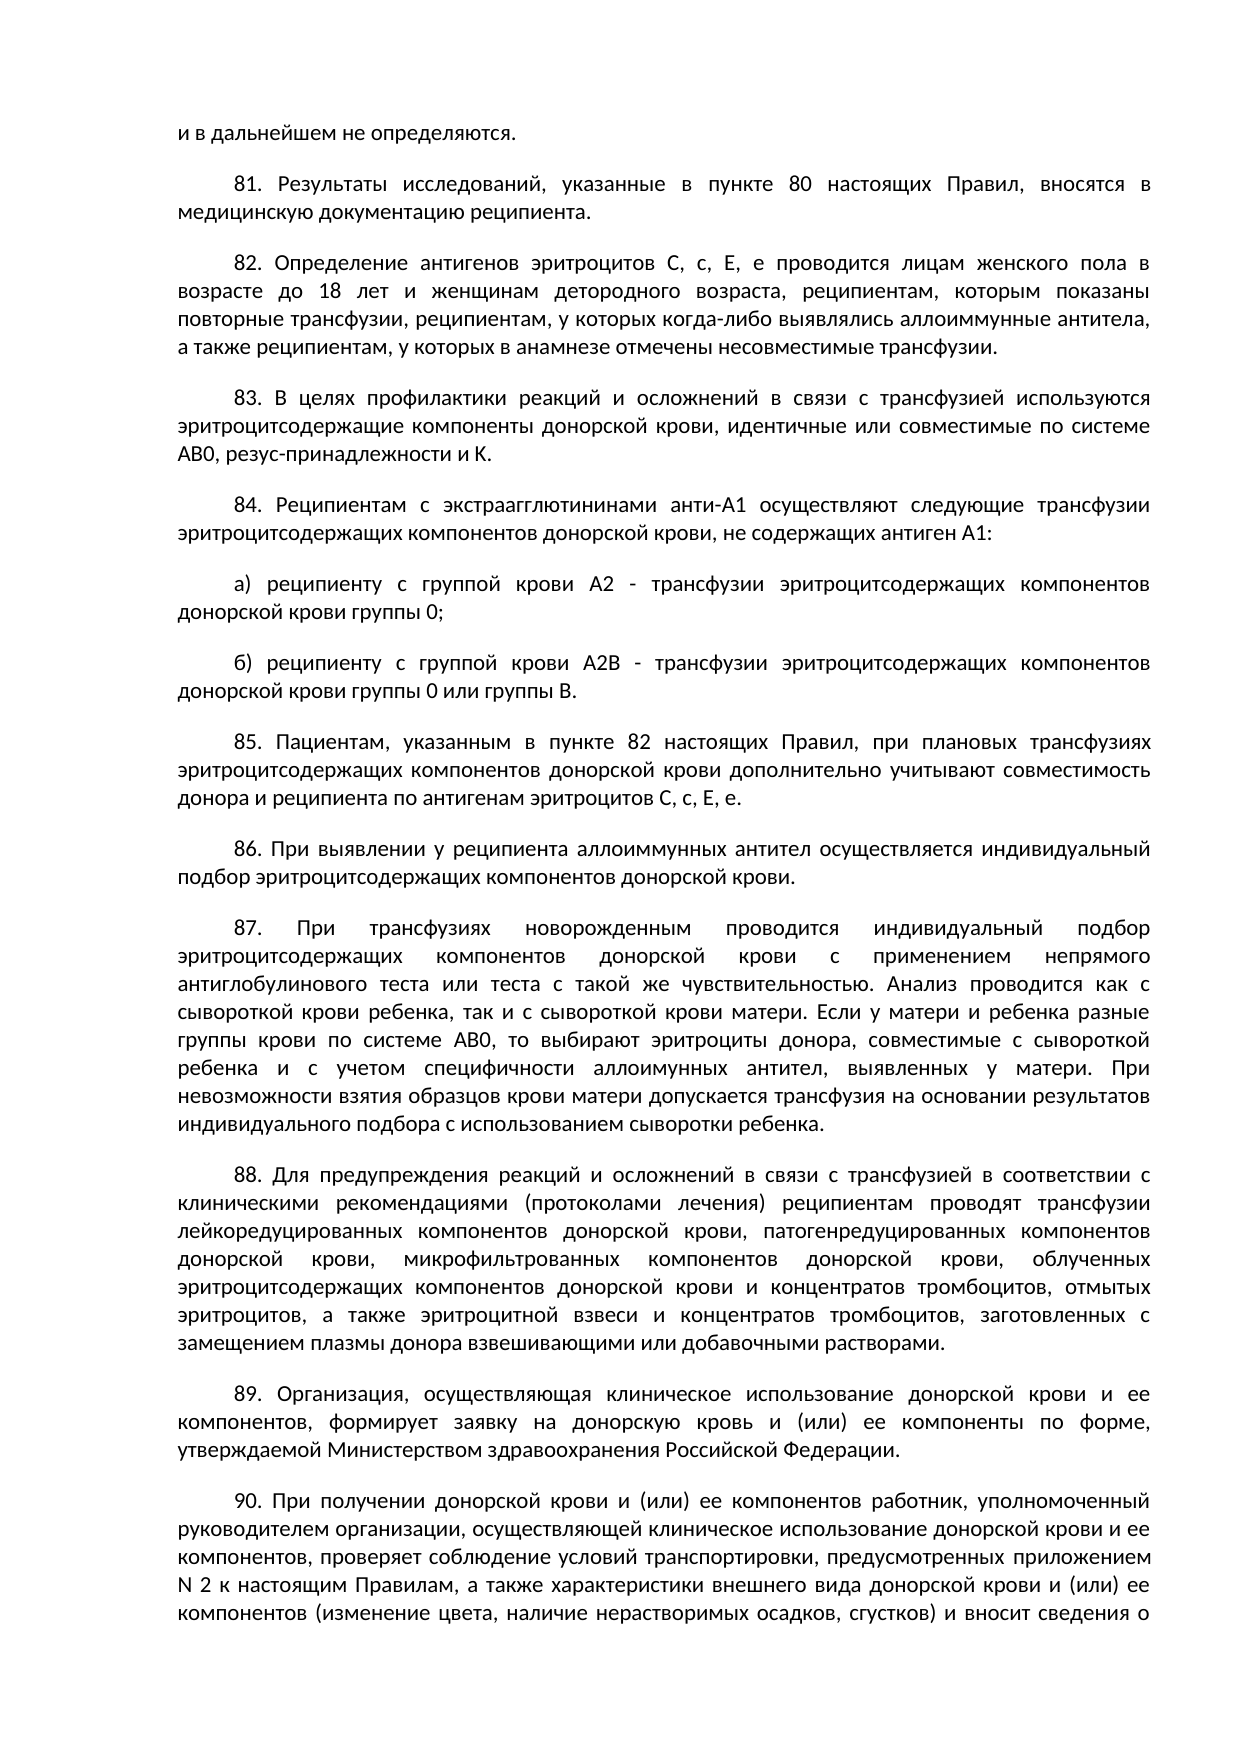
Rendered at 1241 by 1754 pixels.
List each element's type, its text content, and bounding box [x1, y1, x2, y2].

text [177, 118, 1152, 146]
text б) реципиенту с группой крови A2B - трансфузии эритроцитсодержащих компонентов донорской крови группы 0 или группы B. [177, 648, 1152, 704]
text а) реципиенту с группой крови A2 - трансфузии эритроцитсодержащих компонентов донорской крови группы 0; [177, 569, 1152, 625]
text 86. При выявлении у реципиента аллоиммунных антител осуществляется индивидуальный подбор эритроцитсодержащих компонентов донорской крови. [177, 834, 1152, 890]
text 87. При трансфузиях новорожденным проводится индивидуальный подбор эритроцитсодержащих компонентов донорской крови с применением непрямого антиглобулинового теста или теста с такой же чувствительностью. Анализ проводится как с сывороткой крови ребенка, так и с сывороткой крови матери. Если у матери и ребенка разные группы крови по системе AB0, то выбирают эритроциты донора, совместимые с сывороткой ребенка и с учетом специфичности аллоимунных антител, выявленных у матери. При невозможности взятия образцов крови матери допускается трансфузия на основании результатов индивидуального подбора с использованием сыворотки ребенка. [177, 913, 1152, 1137]
text 82. Определение антигенов эритроцитов C, c, E, e проводится лицам женского пола в возрасте до 18 лет и женщинам детородного возраста, реципиентам, которым показаны повторные трансфузии, реципиентам, у которых когда-либо выявлялись аллоиммунные антитела, а также реципиентам, у которых в анамнезе отмечены несовместимые трансфузии. [177, 248, 1152, 360]
text 83. В целях профилактики реакций и осложнений в связи с трансфузией используются эритроцитсодержащие компоненты донорской крови, идентичные или совместимые по системе AB0, резус-принадлежности и K. [177, 383, 1152, 467]
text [177, 1486, 1152, 1626]
text 81. Результаты исследований, указанные в пункте 80 настоящих Правил, вносятся в медицинскую документацию реципиента. [177, 169, 1152, 225]
text 89. Организация, осуществляющая клиническое использование донорской крови и ее компонентов, формирует заявку на донорскую кровь и (или) ее компоненты по форме, утверждаемой Министерством здравоохранения Российской Федерации. [177, 1379, 1152, 1463]
text 85. Пациентам, указанным в пункте 82 настоящих Правил, при плановых трансфузиях эритроцитсодержащих компонентов донорской крови дополнительно учитывают совместимость донора и реципиента по антигенам эритроцитов C, c, E, e. [177, 727, 1152, 811]
text 84. Реципиентам с экстраагглютининами анти-A1 осуществляют следующие трансфузии эритроцитсодержащих компонентов донорской крови, не содержащих антиген A1: [177, 490, 1152, 546]
text 88. Для предупреждения реакций и осложнений в связи с трансфузией в соответствии с клиническими рекомендациями (протоколами лечения) реципиентам проводят трансфузии лейкоредуцированных компонентов донорской крови, патогенредуцированных компонентов донорской крови, микрофильтрованных компонентов донорской крови, облученных эритроцитсодержащих компонентов донорской крови и концентратов тромбоцитов, отмытых эритроцитов, а также эритроцитной взвеси и концентратов тромбоцитов, заготовленных с замещением плазмы донора взвешивающими или добавочными растворами. [177, 1160, 1152, 1356]
